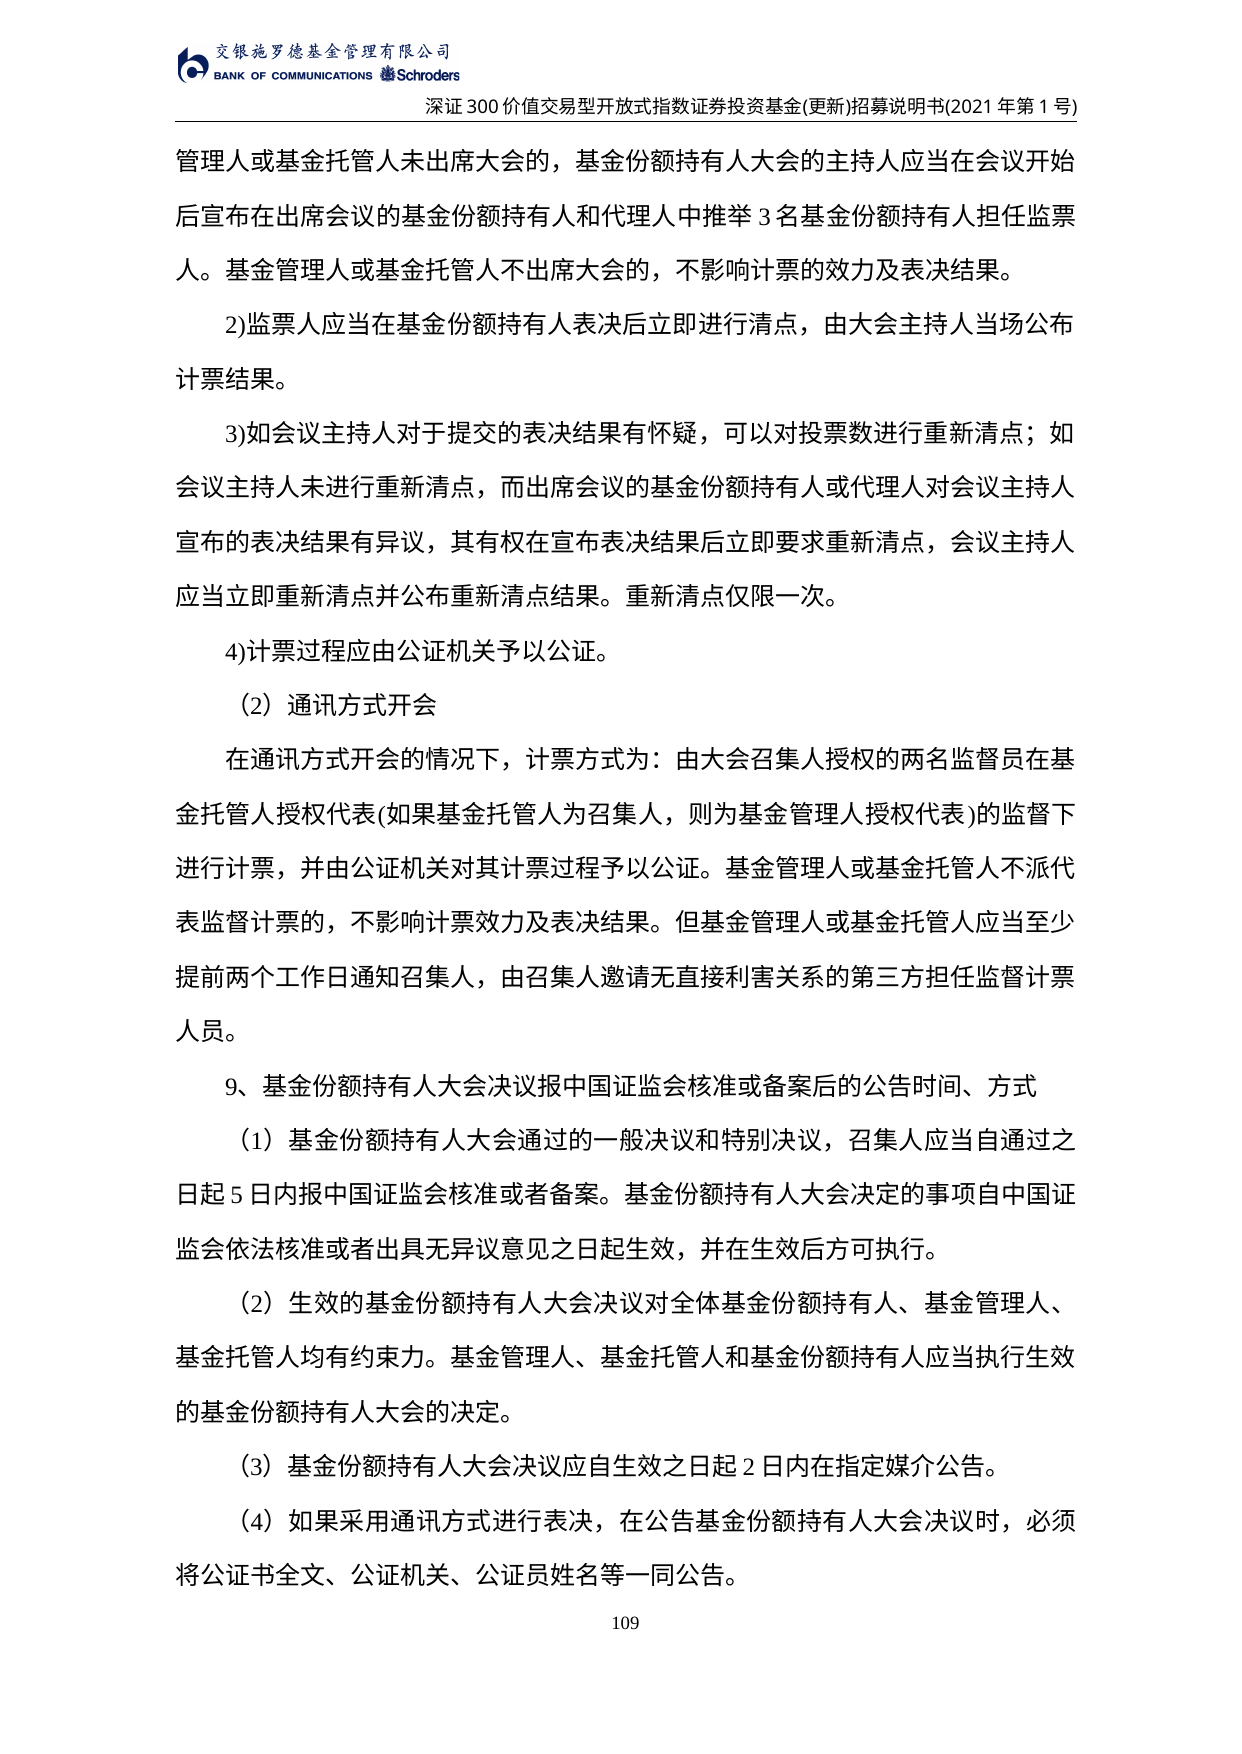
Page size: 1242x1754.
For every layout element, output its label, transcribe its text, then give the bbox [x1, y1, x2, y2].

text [175, 142, 1077, 287]
text 在通讯方式开会的情况下，计票方式为：由大会召集人授权的两名监督员在基金托管人授权代表(如果基金托管人为召集人，则为基金管理人授权代表)的监督下进行计票，并由公证机关对其计票过程予以公证。基金管理人或基金托管人不派代表监督计票的，不影响计票效力及表决结果。但基金管理人或基金托管人应当至少提前两个工作日通知召集人，由召集人邀请无直接利害关系的第三方担任监督计票人员。 [175, 740, 1077, 1048]
text 4)计票过程应由公证机关予以公证。 [175, 631, 1077, 667]
text （1）基金份额持有人大会通过的一般决议和特别决议，召集人应当自通过之日起5日内报中国证监会核准或者备案。基金份额持有人大会决定的事项自中国证监会依法核准或者出具无异议意见之日起生效，并在生效后方可执行。 [175, 1120, 1077, 1265]
text （2）通讯方式开会 [175, 685, 1077, 722]
picture [178, 43, 460, 83]
text （4）如果采用通讯方式进行表决，在公告基金份额持有人大会决议时，必须将公证书全文、公证机关、公证员姓名等一同公告。 [175, 1501, 1077, 1592]
text 3)如会议主持人对于提交的表决结果有怀疑，可以对投票数进行重新清点；如会议主持人未进行重新清点，而出席会议的基金份额持有人或代理人对会议主持人宣布的表决结果有异议，其有权在宣布表决结果后立即要求重新清点，会议主持人应当立即重新清点并公布重新清点结果。重新清点仅限一次。 [175, 413, 1077, 613]
text 9、基金份额持有人大会决议报中国证监会核准或备案后的公告时间、方式 [175, 1066, 1077, 1102]
text （2）生效的基金份额持有人大会决议对全体基金份额持有人、基金管理人、基金托管人均有约束力。基金管理人、基金托管人和基金份额持有人应当执行生效的基金份额持有人大会的决定。 [175, 1283, 1077, 1428]
text （3）基金份额持有人大会决议应自生效之日起2日内在指定媒介公告。 [175, 1447, 1077, 1483]
text 2)监票人应当在基金份额持有人表决后立即进行清点，由大会主持人当场公布计票结果。 [175, 305, 1077, 395]
